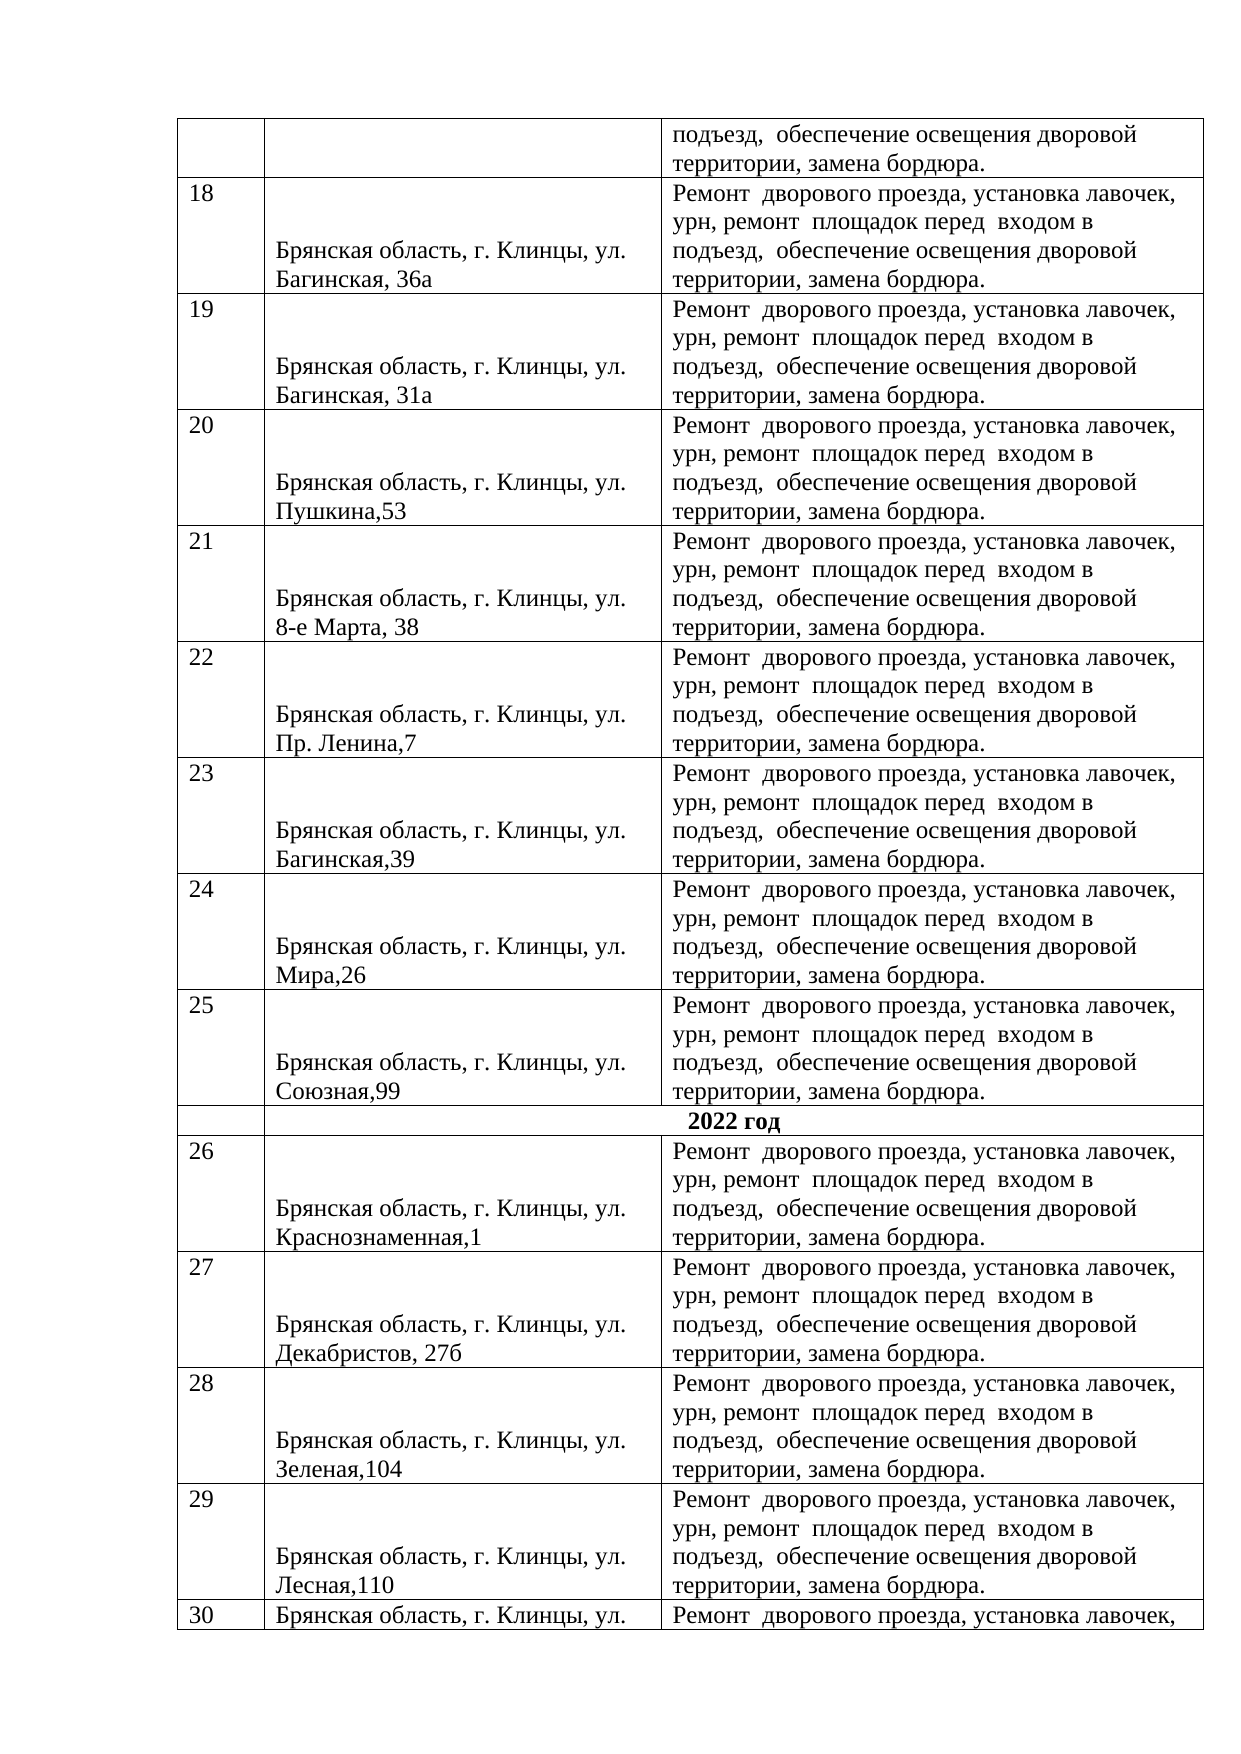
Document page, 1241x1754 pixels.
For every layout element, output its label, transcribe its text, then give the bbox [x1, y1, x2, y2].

table_cell 21 [178, 526, 264, 641]
table_cell 17 [178, 119, 264, 177]
table_cell 28 [178, 1368, 264, 1483]
table_cell Брянская область, г. Клинцы, ул. Багинская, 36а [265, 178, 661, 293]
table_cell Брянская область, г. Клинцы, ул. Багинская,39 [265, 758, 661, 873]
table_cell Брянская область, г. Клинцы, ул. Краснознаменная,1 [265, 1136, 661, 1251]
table_cell Брянская область, г. Клинцы, ул. Багинская, 31а [265, 294, 661, 409]
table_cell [265, 1600, 661, 1629]
table_cell 2022 год [265, 1106, 1203, 1135]
table_cell Брянская область, г. Клинцы, ул. Мира,26 [265, 874, 661, 989]
table_cell 23 [178, 758, 264, 873]
table_cell Брянская область, г. Клинцы, ул. Пушкина,53 [265, 410, 661, 525]
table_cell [265, 119, 661, 177]
table_cell Брянская область, г. Клинцы, ул. Зеленая,104 [265, 1368, 661, 1483]
table_cell Брянская область, г. Клинцы, ул. 8-е Марта, 38 [265, 526, 661, 641]
table_cell 20 [178, 410, 264, 525]
table_cell 22 [178, 642, 264, 757]
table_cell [662, 119, 1203, 177]
table_cell 19 [178, 294, 264, 409]
table_cell 18 [178, 178, 264, 293]
table_cell 27 [178, 1252, 264, 1367]
table_cell 24 [178, 874, 264, 989]
table_cell Брянская область, г. Клинцы, ул. Декабристов, 27б [265, 1252, 661, 1367]
table_cell Брянская область, г. Клинцы, ул. Лесная,110 [265, 1484, 661, 1599]
table_cell 30 [178, 1600, 264, 1629]
table_cell Брянская область, г. Клинцы, ул. Союзная,99 [265, 990, 661, 1105]
table_cell 29 [178, 1484, 264, 1599]
table_cell [178, 1106, 264, 1135]
table_cell 26 [178, 1136, 264, 1251]
table_cell Брянская область, г. Клинцы, ул. Пр. Ленина,7 [265, 642, 661, 757]
table_cell 25 [178, 990, 264, 1105]
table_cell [662, 1600, 1203, 1629]
